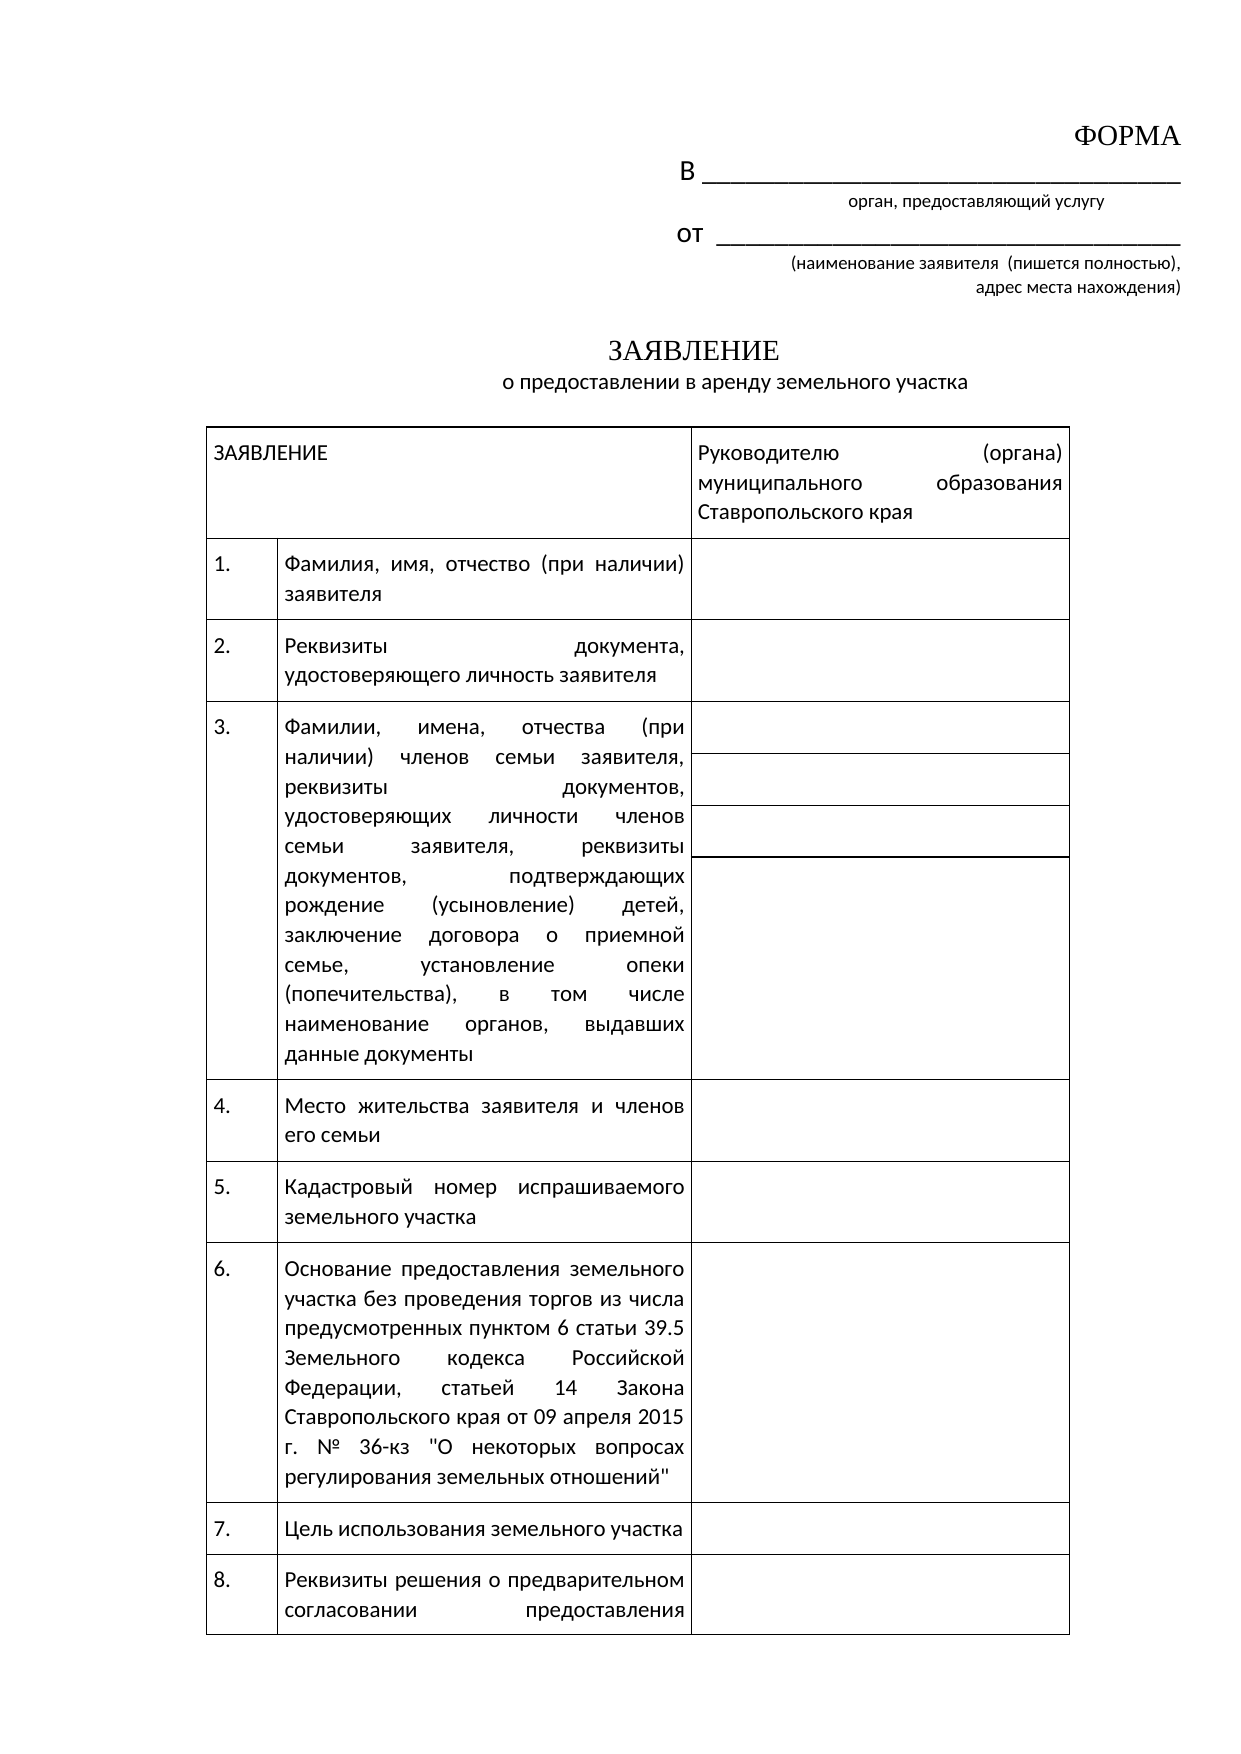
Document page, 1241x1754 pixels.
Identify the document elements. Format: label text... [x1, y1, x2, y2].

table_cell 4. [207, 1080, 277, 1161]
table_cell 1. [207, 539, 277, 619]
table_cell [692, 858, 1069, 1079]
table_cell Реквизиты документа, удостоверяющего личность заявителя [278, 620, 691, 701]
table_cell 3. [207, 702, 277, 1079]
table_cell [692, 1243, 1069, 1502]
table_header ЗАЯВЛЕНИЕ [207, 428, 691, 538]
text от ________________________________ [207, 214, 1181, 249]
text ЗАЯВЛЕНИЕ [207, 333, 1181, 367]
text орган, предоставляющий услугу [207, 189, 1181, 212]
table_cell [692, 620, 1069, 701]
table_cell [692, 539, 1069, 619]
text (наименование заявителя (пишется полностью), [738, 251, 1181, 274]
table_cell 5. [207, 1162, 277, 1242]
text В _________________________________ [207, 152, 1181, 187]
table_cell Основание предоставления земельного участка без проведения торгов из числа предусмотренных пунктом 6 статьи 39.5 Земельного кодекса Российской Федерации, статьей 14 Закона Ставропольского края от 09 апреля 2015 г. № 36-кз "О некоторых вопросах регулирования земельных отношений" [278, 1243, 691, 1502]
table_cell [692, 1080, 1069, 1161]
table_cell Фамилии, имена, отчества (при наличии) членов семьи заявителя, реквизиты документов, удостоверяющих личности членов семьи заявителя, реквизиты документов, подтверждающих рождение (усыновление) детей, заключение договора о приемной семье, установление опеки (попечительства), в том числе наименование органов, выдавших данные документы [278, 702, 691, 1079]
table_cell [692, 754, 1069, 804]
table_cell [692, 1162, 1069, 1242]
table_cell 8. [207, 1555, 277, 1634]
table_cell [278, 1555, 691, 1634]
table_cell [692, 702, 1069, 753]
table_header Руководителю (органа) муниципального образования Ставропольского края [692, 428, 1069, 538]
table_cell 6. [207, 1243, 277, 1502]
table_cell Фамилия, имя, отчество (при наличии) заявителя [278, 539, 691, 619]
text адрес места нахождения) [738, 276, 1181, 298]
table_cell 2. [207, 620, 277, 701]
table_cell Место жительства заявителя и членов его семьи [278, 1080, 691, 1161]
table_cell [692, 806, 1069, 856]
text о предоставлении в аренду земельного участка [207, 367, 1181, 395]
table_cell [692, 1503, 1069, 1554]
table_cell 7. [207, 1503, 277, 1554]
table_cell [692, 1555, 1069, 1634]
table_cell Кадастровый номер испрашиваемого земельного участка [278, 1162, 691, 1242]
list ФОРМА [207, 118, 1181, 152]
table_cell Цель использования земельного участка [278, 1503, 691, 1554]
